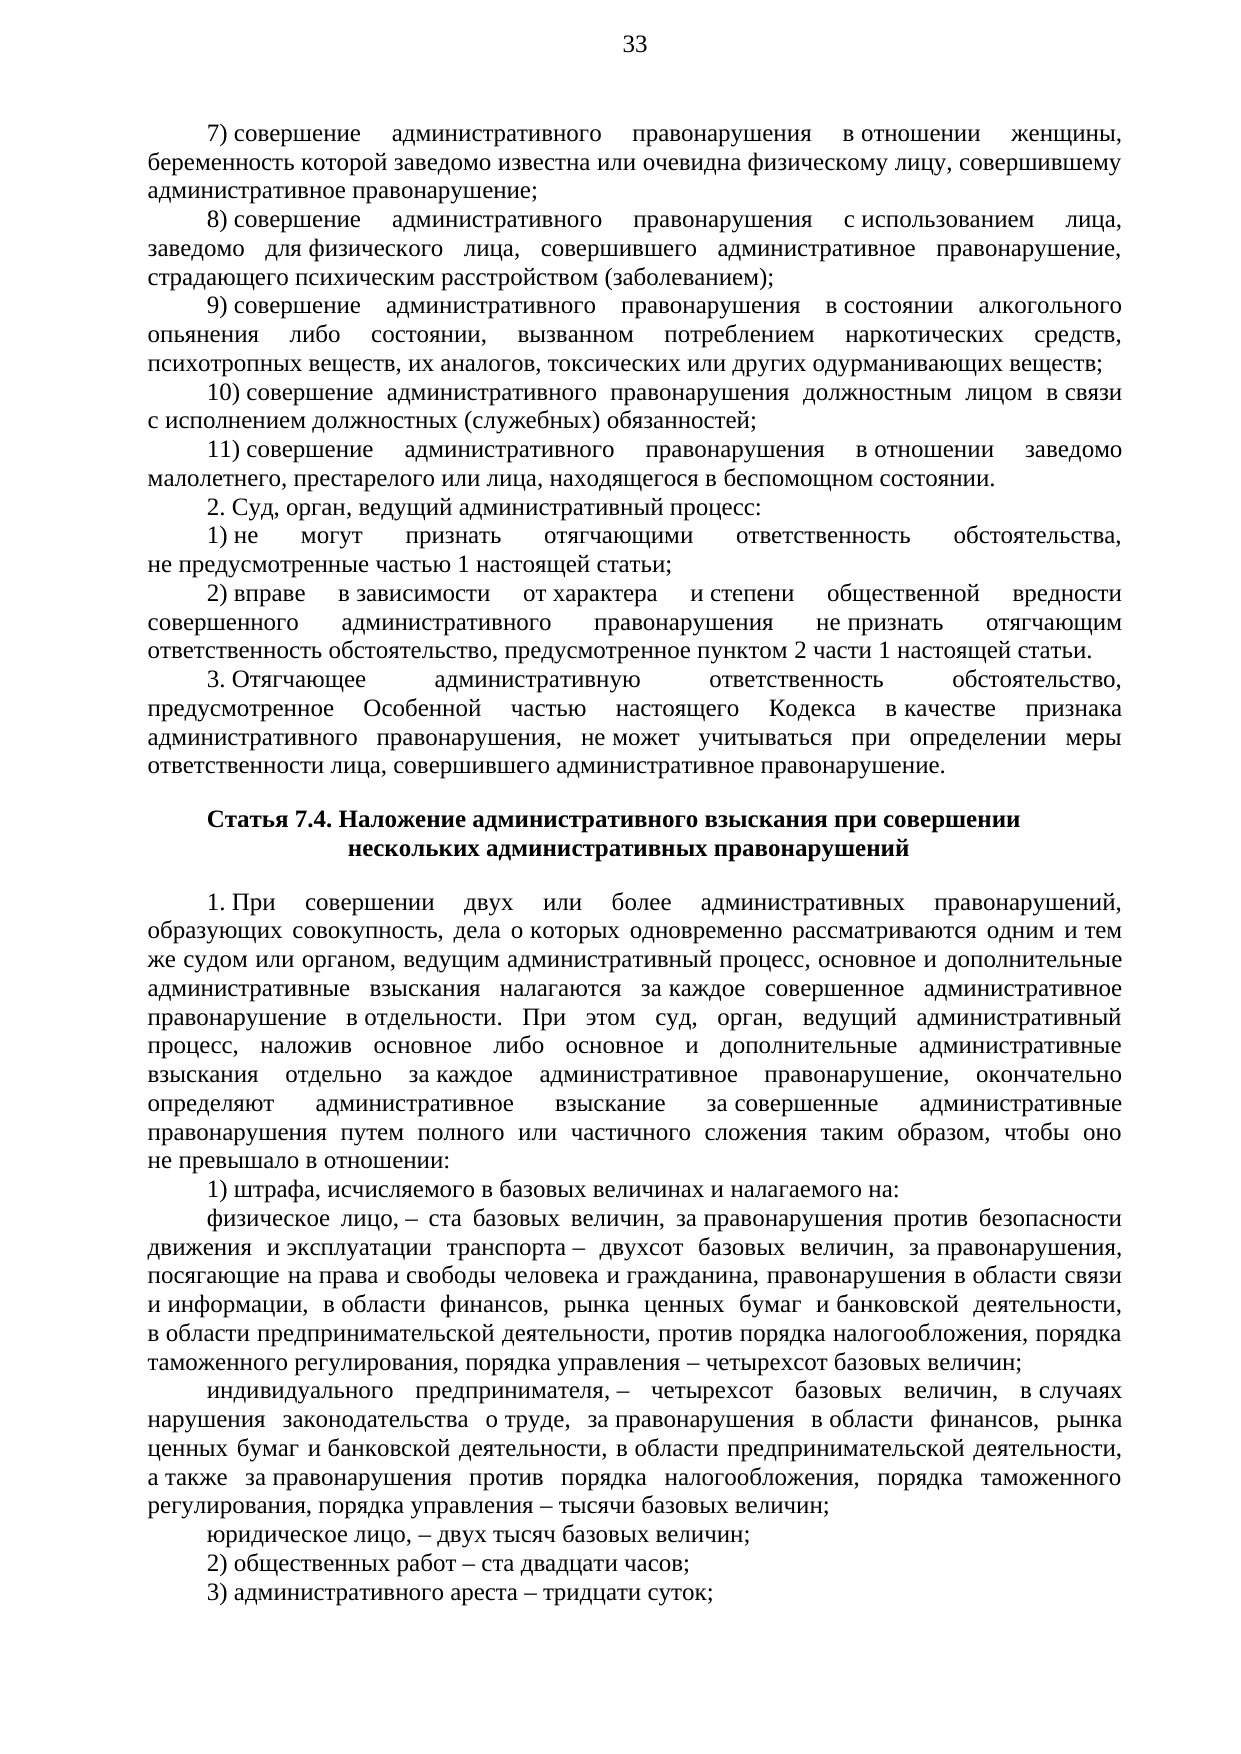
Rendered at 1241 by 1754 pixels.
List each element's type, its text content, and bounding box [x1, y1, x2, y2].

text 7) совершение административного правонарушения в отношении женщины, беременность которой заведомо известна или очевидна физическому лицу, совершившему административное правонарушение; [147, 118, 1122, 204]
text 11) совершение административного правонарушения в отношении заведомо малолетнего, престарелого или лица, находящегося в беспомощном состоянии. [147, 434, 1122, 492]
text 2) общественных работ – ста двадцати часов; [147, 1548, 1122, 1577]
text 1) не могут признать отягчающими ответственность обстоятельства, не предусмотренные частью 1 настоящей статьи; [147, 521, 1122, 578]
text 2) вправе в зависимости от характера и степени общественной вредности совершенного административного правонарушения не признать отягчающим ответственность обстоятельство, предусмотренное пунктом 2 части 1 настоящей статьи. [147, 578, 1122, 664]
text 3) административного ареста – тридцати суток; [147, 1577, 1122, 1606]
text юридическое лицо, – двух тысяч базовых величин; [147, 1519, 1122, 1548]
text 2. Суд, орган, ведущий административный процесс: [147, 492, 1122, 521]
text 3. Отягчающее административную ответственность обстоятельство, предусмотренное Особенной частью настоящего Кодекса в качестве признака административного правонарушения, не может учитываться при определении меры ответственности лица, совершившего административное правонарушение. [147, 664, 1122, 779]
text Статья 7.4. Наложение административного взыскания при совершении нескольких административных правонарушений [207, 804, 1122, 862]
text 10) совершение административного правонарушения должностным лицом в связи с исполнением должностных (служебных) обязанностей; [147, 377, 1122, 434]
text 1) штрафа, исчисляемого в базовых величинах и налагаемого на: [147, 1174, 1122, 1203]
text 9) совершение административного правонарушения в состоянии алкогольного опьянения либо состоянии, вызванном потреблением наркотических средств, психотропных веществ, их аналогов, токсических или других одурманивающих веществ; [147, 291, 1122, 377]
text индивидуального предпринимателя, – четырехсот базовых величин, в случаях нарушения законодательства о труде, за правонарушения в области финансов, рынка ценных бумаг и банковской деятельности, в области предпринимательской деятельности, а также за правонарушения против порядка налогообложения, порядка таможенного регулирования, порядка управления – тысячи базовых величин; [147, 1376, 1122, 1519]
text 8) совершение административного правонарушения с использованием лица, заведомо для физического лица, совершившего административное правонарушение, страдающего психическим расстройством (заболеванием); [147, 204, 1122, 291]
text физическое лицо, – ста базовых величин, за правонарушения против безопасности движения и эксплуатации транспорта – двухсот базовых величин, за правонарушения, посягающие на права и свободы человека и гражданина, правонарушения в области связи и информации, в области финансов, рынка ценных бумаг и банковской деятельности, в области предпринимательской деятельности, против порядка налогообложения, порядка таможенного регулирования, порядка управления – четырехсот базовых величин; [147, 1203, 1122, 1376]
text 1. При совершении двух или более административных правонарушений, образующих совокупность, дела о которых одновременно рассматриваются одним и тем же судом или органом, ведущим административный процесс, основное и дополнительные административные взыскания налагаются за каждое совершенное административное правонарушение в отдельности. При этом суд, орган, ведущий административный процесс, наложив основное либо основное и дополнительные административные взыскания отдельно за каждое административное правонарушение, окончательно определяют административное взыскание за совершенные административные правонарушения путем полного или частичного сложения таким образом, чтобы оно не превышало в отношении: [147, 887, 1122, 1174]
